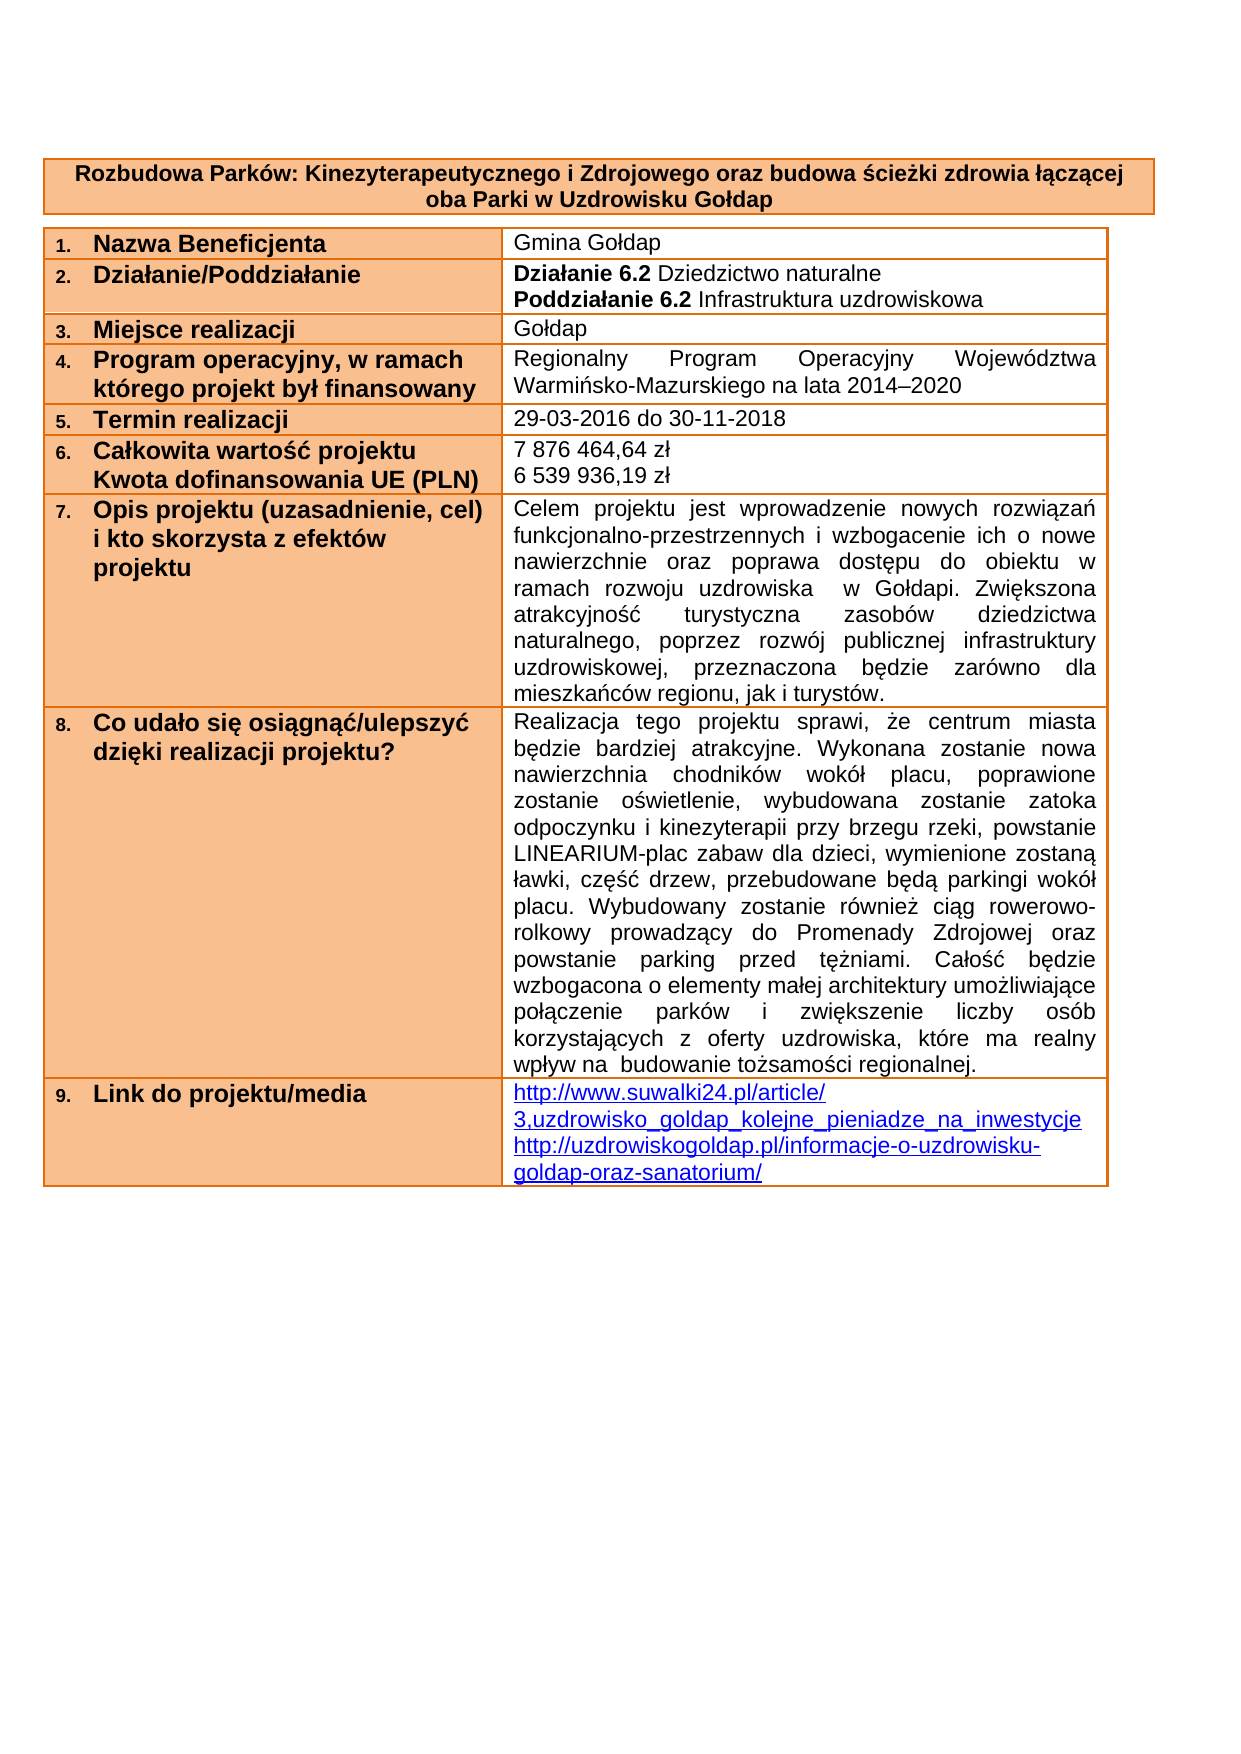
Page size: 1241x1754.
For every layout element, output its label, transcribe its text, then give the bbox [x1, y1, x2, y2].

table_cell Celem projektu jest wprowadzenie nowych rozwiązań funkcjonalno-przestrzennych i wzbogacenie ich o nowe nawierzchnie oraz poprawa dostępu do obiektu w ramach rozwoju uzdrowiska w Gołdapi. Zwiększona atrakcyjność turystyczna zasobów dziedzictwa naturalnego, poprzez rozwój publicznej infrastruktury uzdrowiskowej, przeznaczona będzie zarówno dla mieszkańców regionu, jak i turystów. [503, 495, 1106, 706]
table_cell 7 876 464,64 zł 6 539 936,19 zł [503, 436, 1106, 493]
table_cell Całkowita wartość projektu Kwota dofinansowania UE (PLN) [45, 436, 501, 493]
table_cell Działanie 6.2 Dziedzictwo naturalne Poddziałanie 6.2 Infrastruktura uzdrowiskowa [503, 260, 1106, 312]
table_cell Miejsce realizacji [45, 315, 501, 343]
table_cell Działanie/Poddziałanie [45, 260, 501, 312]
table_cell http://www.suwalki24.pl/article/3,uzdrowisko_goldap_kolejne_pieniadze_na_inwestycje http://uzdrowiskogoldap.pl/informacje-o-uzdrowisku-goldap-oraz-sanatorium/ [503, 1079, 1106, 1185]
table_cell Realizacja tego projektu sprawi, że centrum miasta będzie bardziej atrakcyjne. Wykonana zostanie nowa nawierzchnia chodników wokół placu, poprawione zostanie oświetlenie, wybudowana zostanie zatoka odpoczynku i kinezyterapii przy brzegu rzeki, powstanie LINEARIUM-plac zabaw dla dzieci, wymienione zostaną ławki, część drzew, przebudowane będą parkingi wokół placu. Wybudowany zostanie również ciąg rowerowo- rolkowy prowadzący do Promenady Zdrojowej oraz powstanie parking przed tężniami. Całość będzie wzbogacona o elementy małej architektury umożliwiające połączenie parków i zwiększenie liczby osób korzystających z oferty uzdrowiska, które ma realny wpływ na budowanie tożsamości regionalnej. [503, 708, 1106, 1077]
table_cell Link do projektu/media [45, 1079, 501, 1185]
table_cell Program operacyjny, w ramach którego projekt był finansowany [45, 345, 501, 403]
table_cell 29-03-2016 do 30-11-2018 [503, 405, 1106, 434]
table_cell Co udało się osiągnąć/ulepszyć dzięki realizacji projektu? [45, 708, 501, 1077]
table_cell Opis projektu (uzasadnienie, cel) i kto skorzysta z efektów projektu [45, 495, 501, 706]
table_header Gmina Gołdap [503, 229, 1106, 258]
table_header Nazwa Beneficjenta [45, 229, 501, 258]
table_cell Gołdap [503, 315, 1106, 343]
table_cell Termin realizacji [45, 405, 501, 434]
table_cell Regionalny Program Operacyjny Województwa Warmińsko-Mazurskiego na lata 2014–2020 [503, 345, 1106, 403]
table_header Rozbudowa Parków: Kinezyterapeutycznego i Zdrojowego oraz budowa ścieżki zdrowia łączącej oba Parki w Uzdrowisku Gołdap [45, 160, 1153, 213]
